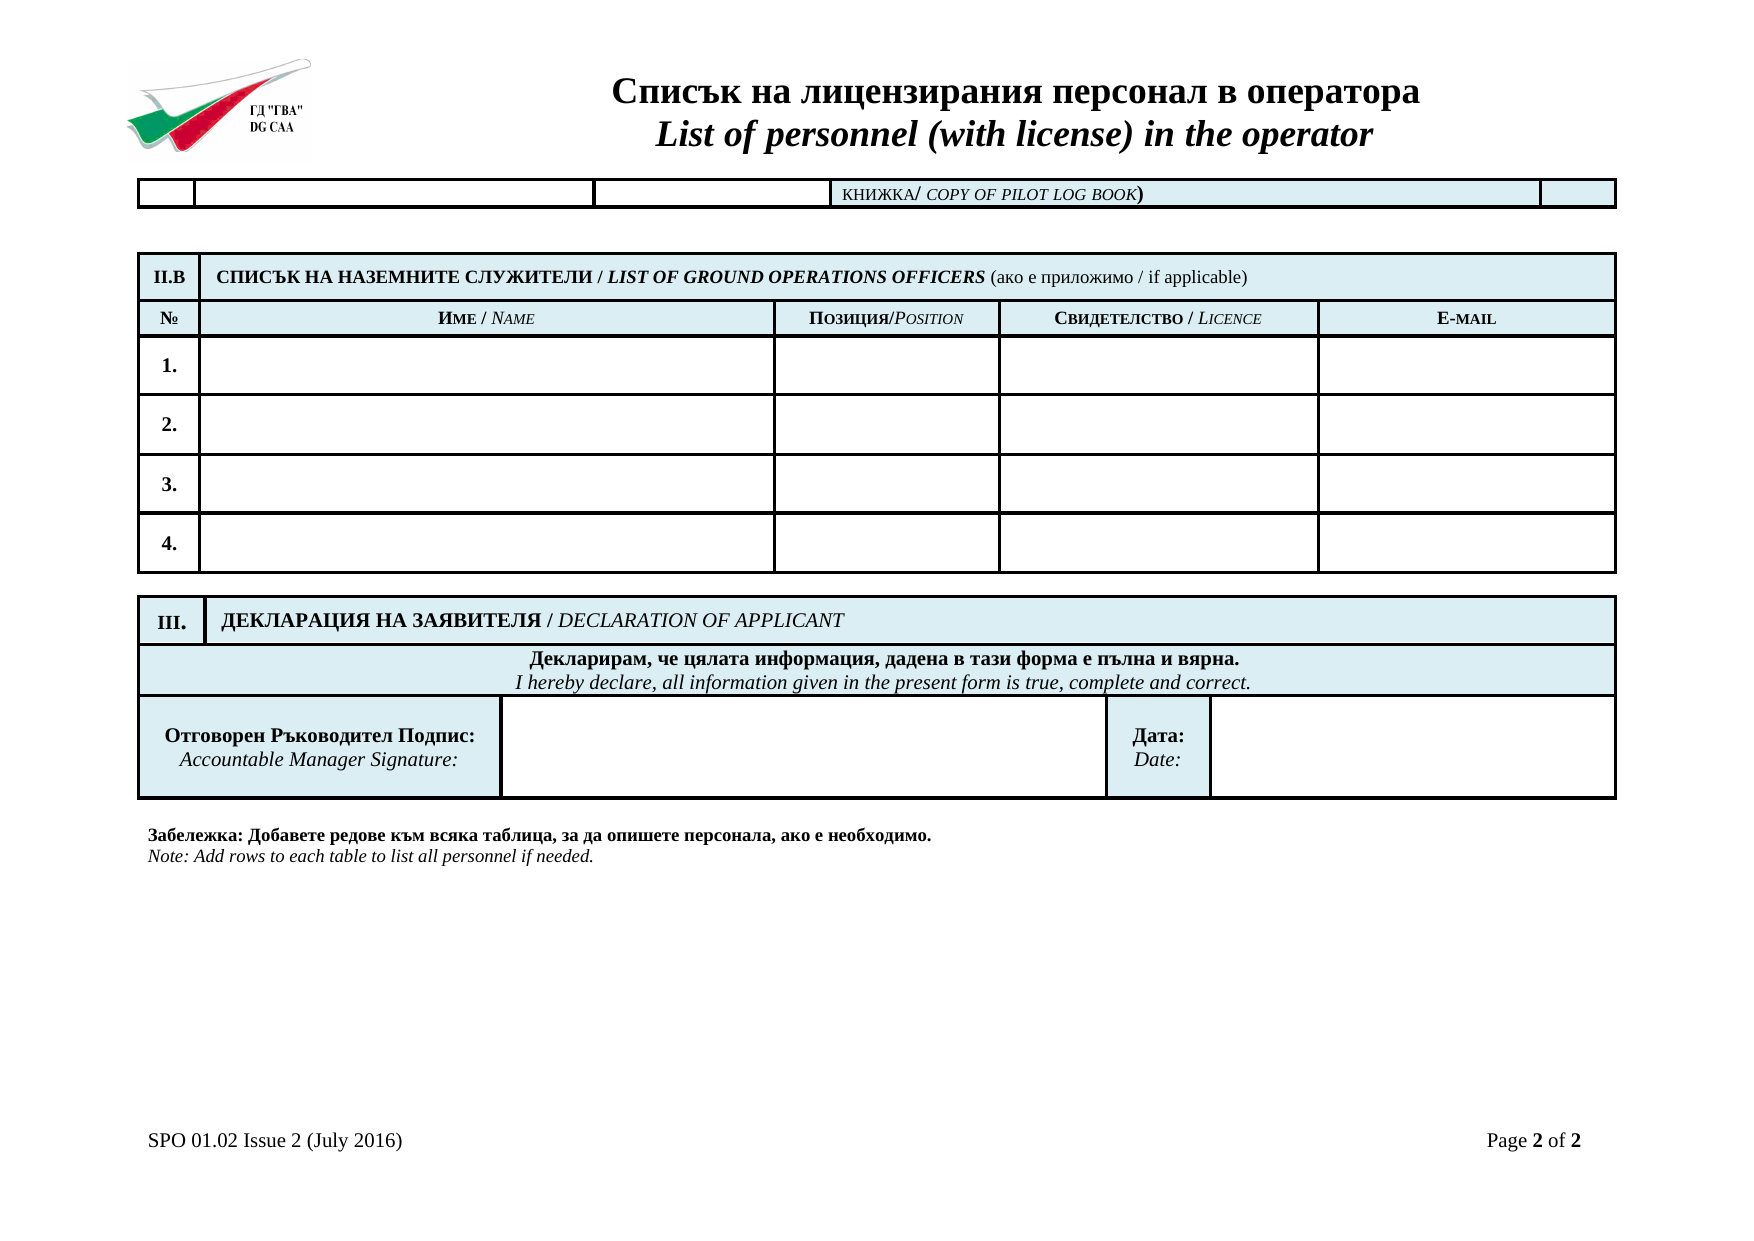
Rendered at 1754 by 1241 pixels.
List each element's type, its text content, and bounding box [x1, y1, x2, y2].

table_cell [201, 456, 773, 511]
table_cell Име / Name [201, 302, 773, 334]
table_cell 4. [140, 515, 198, 571]
table_cell Общо пролетяно време/Total flying hours (копие от летателната книжка/ copy of pilot log book) [832, 181, 1539, 205]
table_cell [1542, 181, 1614, 205]
table_cell [776, 456, 998, 511]
table_cell [1212, 697, 1614, 796]
table_cell Свидетелство / Licence [1001, 302, 1317, 334]
table_cell [1320, 456, 1614, 511]
table_header списък на НАЗЕМНИТЕ СЛУЖИТЕЛИ / list of Ground Operations OfficerS (ако е приложимо / if applicable) [201, 255, 1614, 299]
table_cell 2. [140, 396, 198, 452]
table_cell [503, 697, 1105, 796]
table_cell № [140, 302, 198, 334]
table_header ДЕКЛАРАЦИЯ НА ЗАЯВИТЕЛЯ / DECLARATION OF APPLICANT [207, 598, 1614, 642]
table_cell Декларирам, че цялата информация, дадена в тази форма е пълна и вярна. I hereby declare, all information given in the present form is true, complete and correct. [140, 646, 1614, 694]
table_cell [1001, 396, 1317, 452]
table_cell E-mail [1320, 302, 1614, 334]
table_cell [1001, 456, 1317, 511]
table_cell [1320, 396, 1614, 452]
table_cell 3. [140, 456, 198, 511]
table_header II.В [140, 255, 198, 299]
text Забележка: Добавете редове към всяка таблица, за да опишете персонала, ако е необходимо. [148, 824, 1606, 845]
picture [126, 59, 311, 164]
table_header iii. [140, 598, 203, 642]
table_cell [201, 338, 773, 393]
table_cell [201, 515, 773, 571]
table_cell [1001, 515, 1317, 571]
table_cell [1320, 338, 1614, 393]
table_cell Отговорен Ръководител Подпис: Accountable Manager Signature: [140, 697, 499, 796]
table_cell [776, 338, 998, 393]
table_cell [776, 515, 998, 571]
table_cell Позиция/Position [776, 302, 998, 334]
table_cell 1. [140, 338, 198, 393]
table_cell [776, 396, 998, 452]
table_cell Дата: Date: [1108, 697, 1209, 796]
table_cell [201, 396, 773, 452]
table_cell [1001, 338, 1317, 393]
text Note: Add rows to each table to list all personnel if needed. [148, 845, 1606, 867]
table_cell [1320, 515, 1614, 571]
